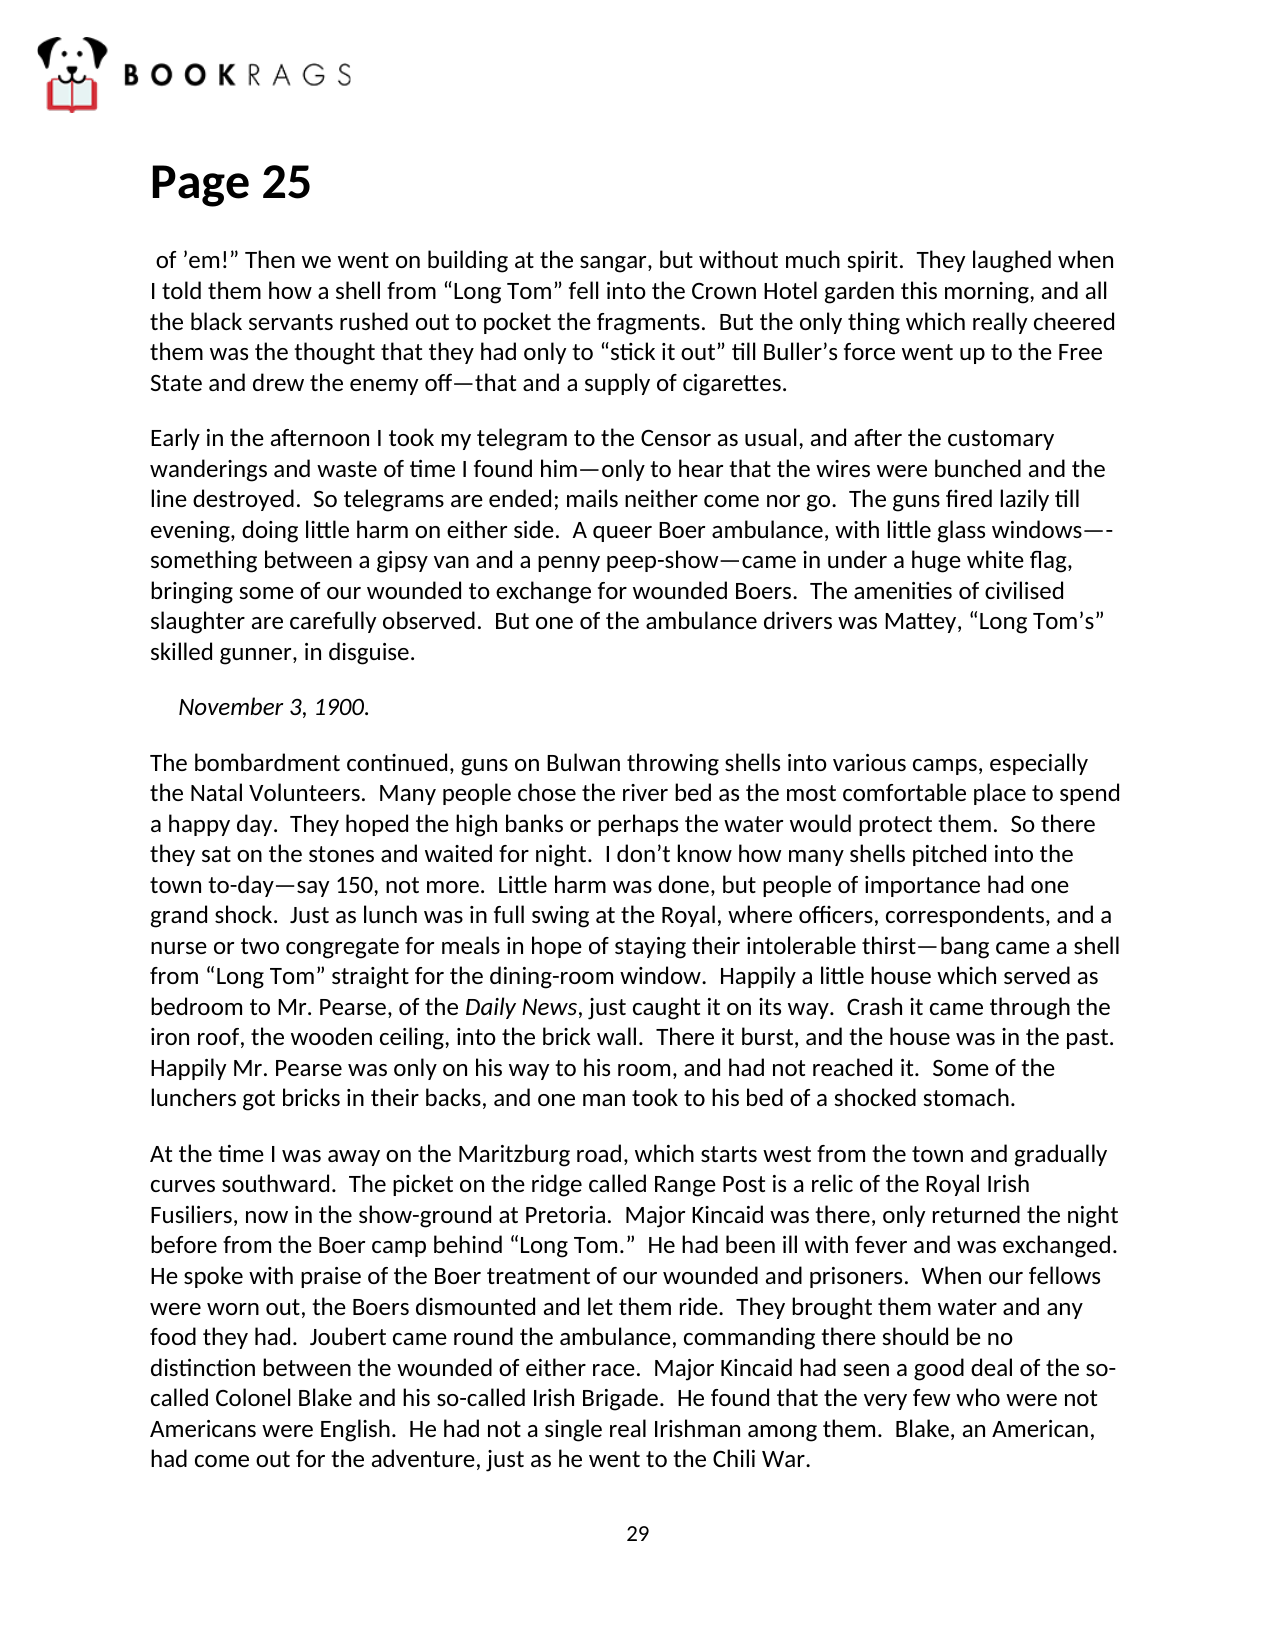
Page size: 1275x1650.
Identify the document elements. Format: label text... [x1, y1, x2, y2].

text At the time I was away on the Maritzburg road, which starts west from the town and gradually curves southward. The picket on the ridge called Range Post is a relic of the Royal Irish Fusiliers, now in the show-ground at Pretoria. Major Kincaid was there, only returned the night before from the Boer camp behind “Long Tom.” He had been ill with fever and was exchanged. He spoke with praise of the Boer treatment of our wounded and prisoners. When our fellows were worn out, the Boers dismounted and let them ride. They brought them water and any food they had. Joubert came round the ambulance, commanding there should be no distinction between the wounded of either race. Major Kincaid had seen a good deal of the so-called Colonel Blake and his so-called Irish Brigade. He found that the very few who were not Americans were English. He had not a single real Irishman among them. Blake, an American, had come out for the adventure, just as he went to the Chili War. [150, 1138, 1125, 1474]
text Early in the afternoon I took my telegram to the Censor as usual, and after the customary wanderings and waste of time I found him—­only to hear that the wires were bunched and the line destroyed. So telegrams are ended; mails neither come nor go. The guns fired lazily till evening, doing little harm on either side. A queer Boer ambulance, with little glass windows—­something between a gipsy van and a penny peep-show—­came in under a huge white flag, bringing some of our wounded to exchange for wounded Boers. The amenities of civilised slaughter are carefully observed. But one of the ambulance drivers was Mattey, “Long Tom’s” skilled gunner, in disguise. [150, 422, 1125, 666]
text The bombardment continued, guns on Bulwan throwing shells into various camps, especially the Natal Volunteers. Many people chose the river bed as the most comfortable place to spend a happy day. They hoped the high banks or perhaps the water would protect them. So there they sat on the stones and waited for night. I don’t know how many shells pitched into the town to-day—­say 150, not more. Little harm was done, but people of importance had one grand shock. Just as lunch was in full swing at the Royal, where officers, correspondents, and a nurse or two congregate for meals in hope of staying their intolerable thirst—­bang came a shell from “Long Tom” straight for the dining-room window. Happily a little house which served as bedroom to Mr. Pearse, of the Daily News, just caught it on its way. Crash it came through the iron roof, the wooden ceiling, into the brick wall. There it burst, and the house was in the past. Happily Mr. Pearse was only on his way to his room, and had not reached it. Some of the lunchers got bricks in their backs, and one man took to his bed of a shocked stomach. [150, 747, 1125, 1113]
picture [37, 37, 351, 113]
text Page 25 [150, 150, 1125, 211]
text November 3, 1900. [150, 691, 1125, 722]
text of ’em!” Then we went on building at the sangar, but without much spirit. They laughed when I told them how a shell from “Long Tom” fell into the Crown Hotel garden this morning, and all the black servants rushed out to pocket the fragments. But the only thing which really cheered them was the thought that they had only to “stick it out” till Buller’s force went up to the Free State and drew the enemy off—­that and a supply of cigarettes. [150, 244, 1125, 397]
